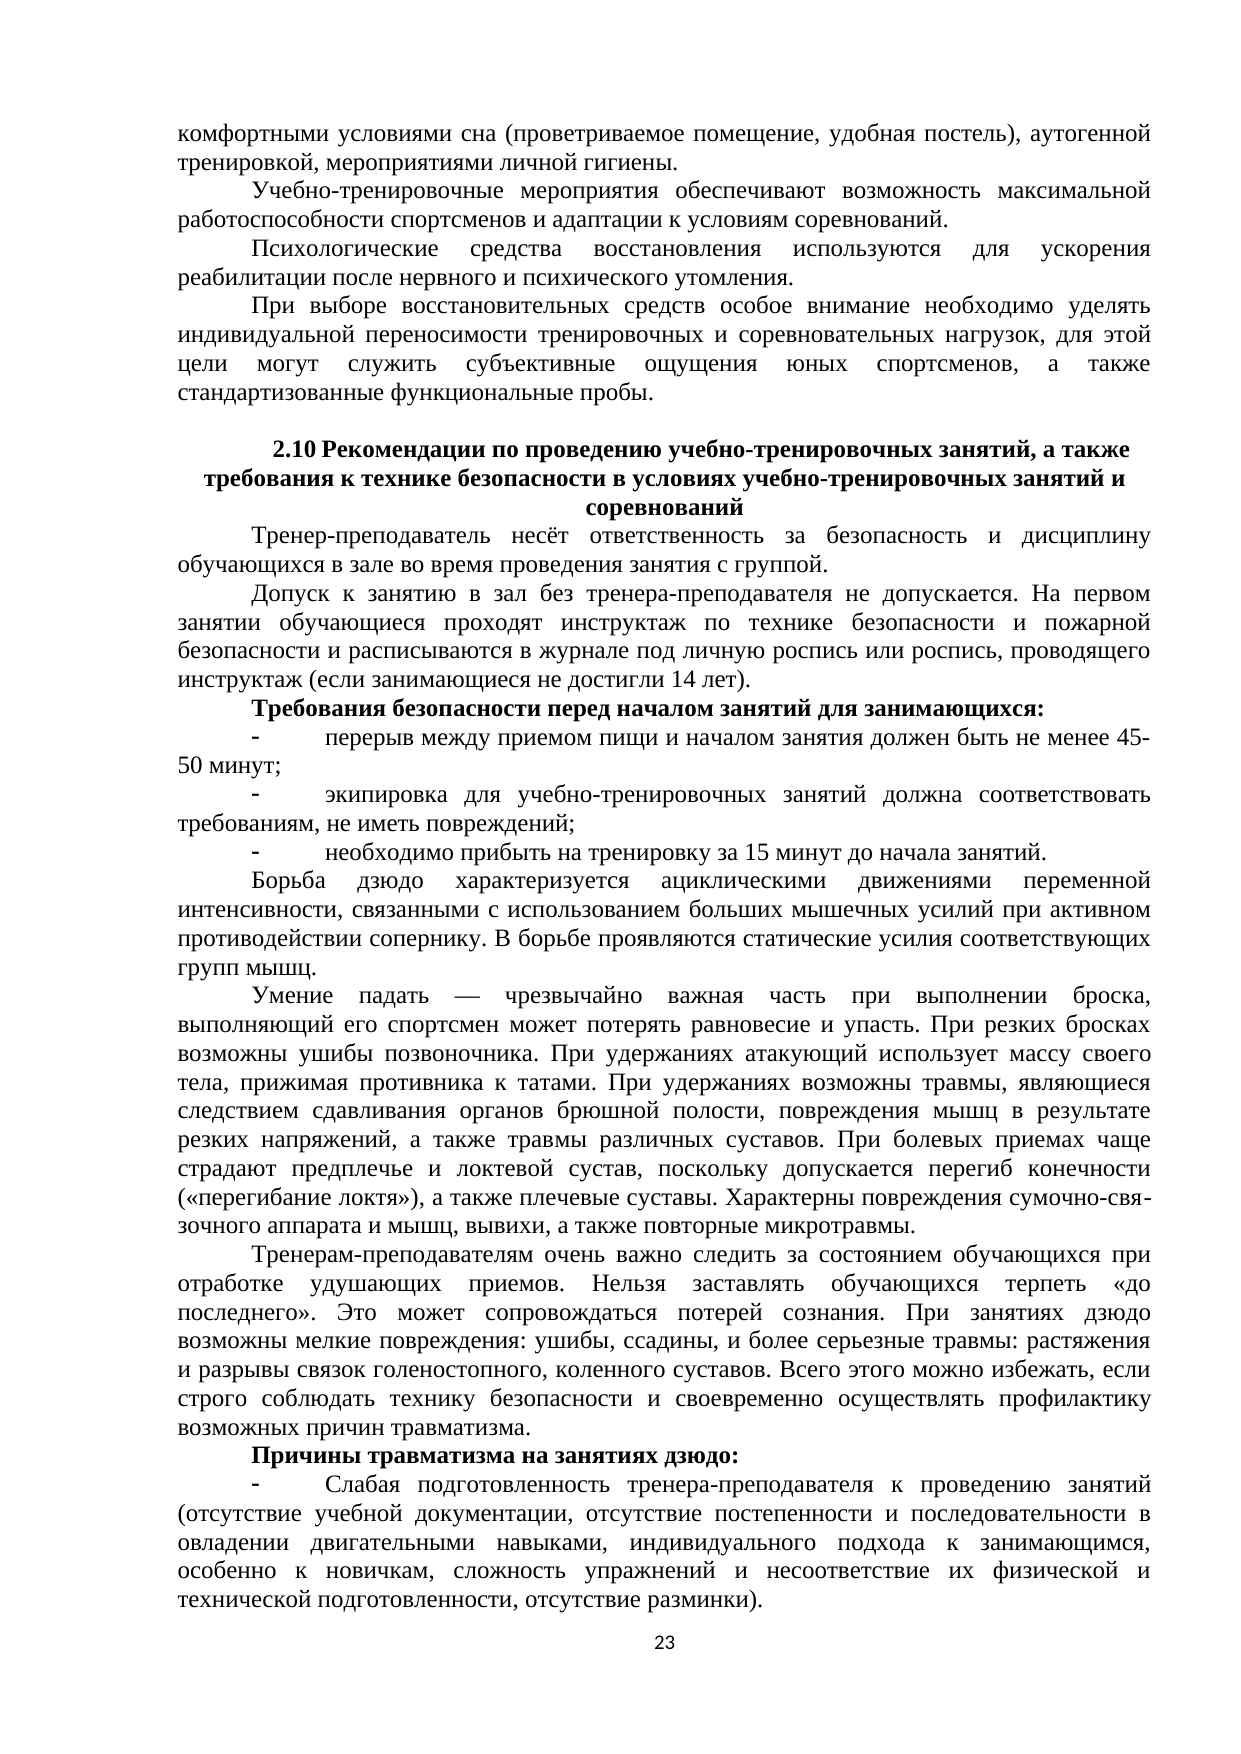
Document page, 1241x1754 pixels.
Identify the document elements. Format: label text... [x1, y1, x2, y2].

text Причины травматизма на занятиях дзюдо: [177, 1441, 1152, 1469]
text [177, 118, 1152, 176]
text Тренерам-преподавателям очень важно следить за состоянием обучающихся при отработке удушающих приемов. Нельзя заставлять обучающихся терпеть «до последнего». Это может сопровождаться потерей сознания. При занятиях дзюдо возможны мелкие повреждения: ушибы, ссадины, и более серьезные травмы: растяжения и разрывы связок голеностопного, коленного суставов. Всего этого можно избежать, если строго соблюдать технику безопасности и своевременно осуществлять профилактику возможных причин травматизма. [177, 1239, 1152, 1441]
list перерыв между приемом пищи и началом занятия должен быть не менее 45-50 минут; [177, 722, 1152, 779]
list Слабая подготовленность тренера-преподавателя к проведению занятий (отсутствие учебной документации, отсутствие постепенности и последовательности в овладении двигательными навыками, индивидуального подхода к занимающимся, особенно к новичкам, сложность упражнений и несоответствие их физической и технической подготовленности, отсутствие разминки). [177, 1469, 1152, 1613]
text При выборе восстановительных средств особое внимание необходимо уделять индивидуальной переносимости тренировочных и соревновательных нагрузок, для этой цели могут служить субъективные ощущения юных спортсменов, а также стандартизованные функциональные пробы. [177, 291, 1152, 406]
list необходимо прибыть на тренировку за 15 минут до начала занятий. [177, 837, 1152, 866]
text 2.10 Рекомендации по проведению учебно-тренировочных занятий, а также требования к технике безопасности в условиях учебно-тренировочных занятий и соревнований [177, 434, 585, 521]
list экипировка для учебно-тренировочных занятий должна соответствовать требованиям, не иметь повреждений; [177, 779, 1152, 837]
text Борьба дзюдо характеризуется ациклическими движениями переменной интенсивности, связанными с использованием больших мышечных усилий при активном противодействии сопернику. В борьбе проявляются статические усилия соответствующих групп мышц. [177, 866, 1152, 981]
text Допуск к занятию в зал без тренера-преподавателя не допускается. На первом занятии обучающиеся проходят инструктаж по технике безопасности и пожарной безопасности и расписываются в журнале под личную роспись или роспись, проводящего инструктаж (если занимающиеся не достигли 14 лет). [177, 578, 1152, 693]
text Психологические средства восстановления используются для ускорения реабилитации после нервного и психического утомления. [177, 233, 1152, 291]
text 2.10 Рекомендации по проведению учебно-тренировочных занятий, а также требования к технике безопасности в условиях учебно-тренировочных занятий и соревнований [743, 434, 1152, 521]
text Умение падать — чрезвычайно важная часть при выполнении броска, выполняющий его спортсмен может потерять равновесие и упасть. При резких бросках возможны ушибы позвоночника. При удержаниях атакующий использует массу своего тела, прижимая противника к татами. При удержаниях возможны травмы, являющиеся следствием сдавливания органов брюшной полости, повреждения мышц в результате резких напряжений, а также травмы различных суставов. При болевых приемах чаще страдают предплечье и локтевой сустав, поскольку допускается перегиб конечности («перегибание локтя»), а также плечевые суставы. Характерны повреждения сумочно-связочного аппарата и мышц, вывихи, а также повторные микротравмы. [177, 981, 1152, 1239]
text Учебно-тренировочные мероприятия обеспечивают возможность максимальной работоспособности спортсменов и адаптации к условиям соревнований. [177, 176, 1152, 233]
text Тренер-преподаватель несёт ответственность за безопасность и дисциплину обучающихся в зале во время проведения занятия с группой. [177, 521, 1152, 578]
text Требования безопасности перед началом занятий для занимающихся: [177, 693, 1152, 722]
